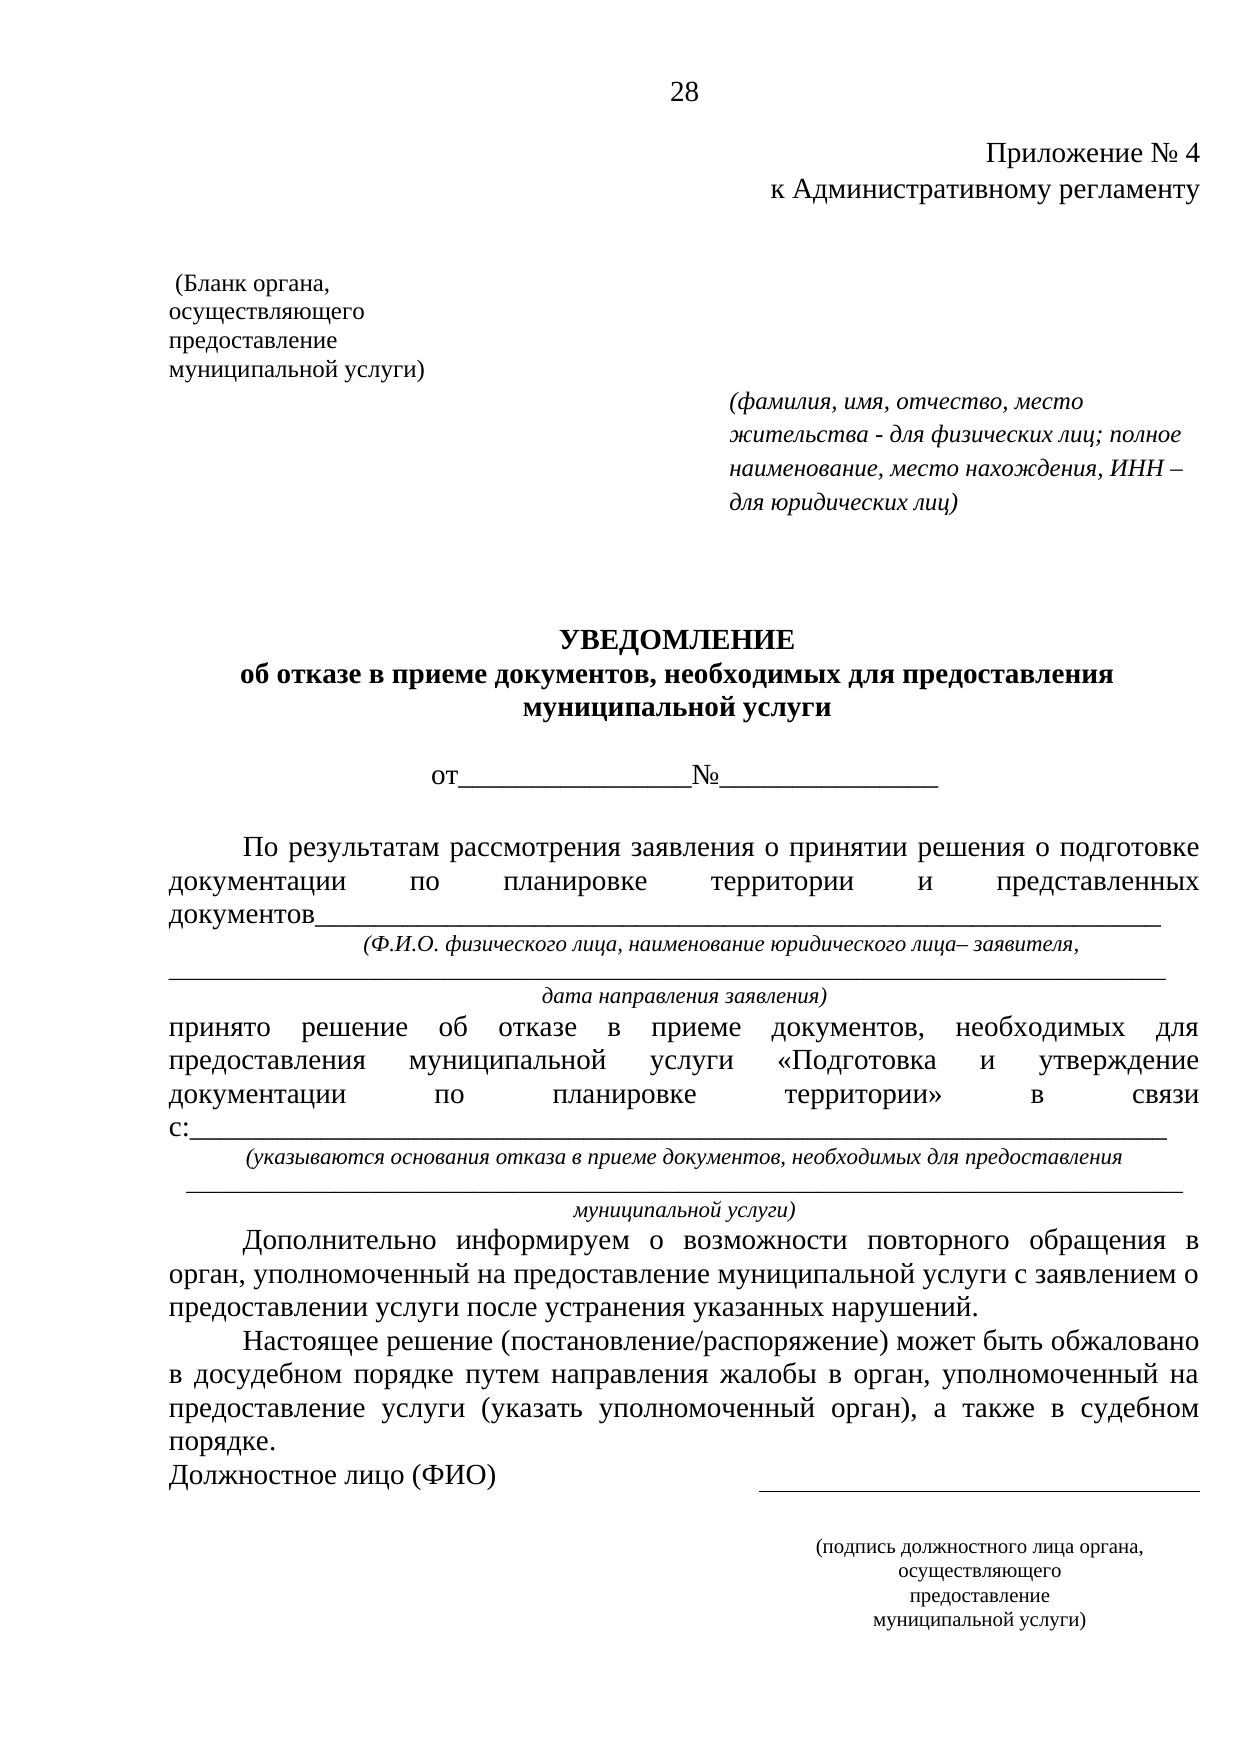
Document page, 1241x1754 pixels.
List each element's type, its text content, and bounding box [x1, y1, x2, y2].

text По результатам рассмотрения заявления о принятии решения о подготовке документации по планировке территории и представленных документов__________________________________________________________ [169, 829, 1200, 930]
text _______________________________________________________________________________________ [169, 1169, 1200, 1196]
text Должностное лицо (ФИО) [169, 1457, 1200, 1491]
text муниципальной услуги) [759, 1587, 1200, 1631]
text принято решение об отказе в приеме документов, необходимых для предоставления муниципальной услуги «Подготовка и утверждение документации по планировке территории» в связи с:___________________________________________________________________ [169, 1009, 1200, 1143]
text к Административному регламенту [730, 172, 1200, 205]
text (указываются основания отказа в приеме документов, необходимых для предоставления [169, 1143, 1200, 1169]
text муниципальной услуги) [169, 1196, 1200, 1222]
text предоставление [759, 1563, 1200, 1587]
text (Ф.И.О. физического лица, наименование юридического лица– заявителя, [169, 930, 1200, 956]
text Дополнительно информируем о возможности повторного обращения в орган, уполномоченный на предоставление муниципальной услуги с заявлением о предоставлении услуги после устранения указанных нарушений. [169, 1222, 1200, 1323]
text Приложение № 4 [169, 135, 1200, 169]
text _______________________________________________________________________________________ [169, 956, 1200, 983]
text (подпись должностного лица органа, осуществляющего [759, 1514, 1200, 1563]
text УВЕДОМЛЕНИЕ [169, 623, 1185, 657]
text дата направления заявления) [169, 983, 1200, 1009]
text Настоящее решение (постановление/распоряжение) может быть обжаловано в досудебном порядке путем направления жалобы в орган, уполномоченный на предоставление услуги (указать уполномоченный орган), а также в судебном порядке. [169, 1323, 1200, 1457]
text муниципальной услуги) [169, 354, 1200, 383]
text (Бланк органа, осуществляющего предоставление [169, 268, 1200, 354]
text (фамилия, имя, отчество, место жительства - для физических лиц; полное наименование, место нахождения, ИНН –для юридических лиц) [729, 383, 1200, 517]
text об отказе в приеме документов, необходимых для предоставления муниципальной услуги [169, 657, 1185, 724]
text от________________№_______________ [169, 757, 1200, 791]
